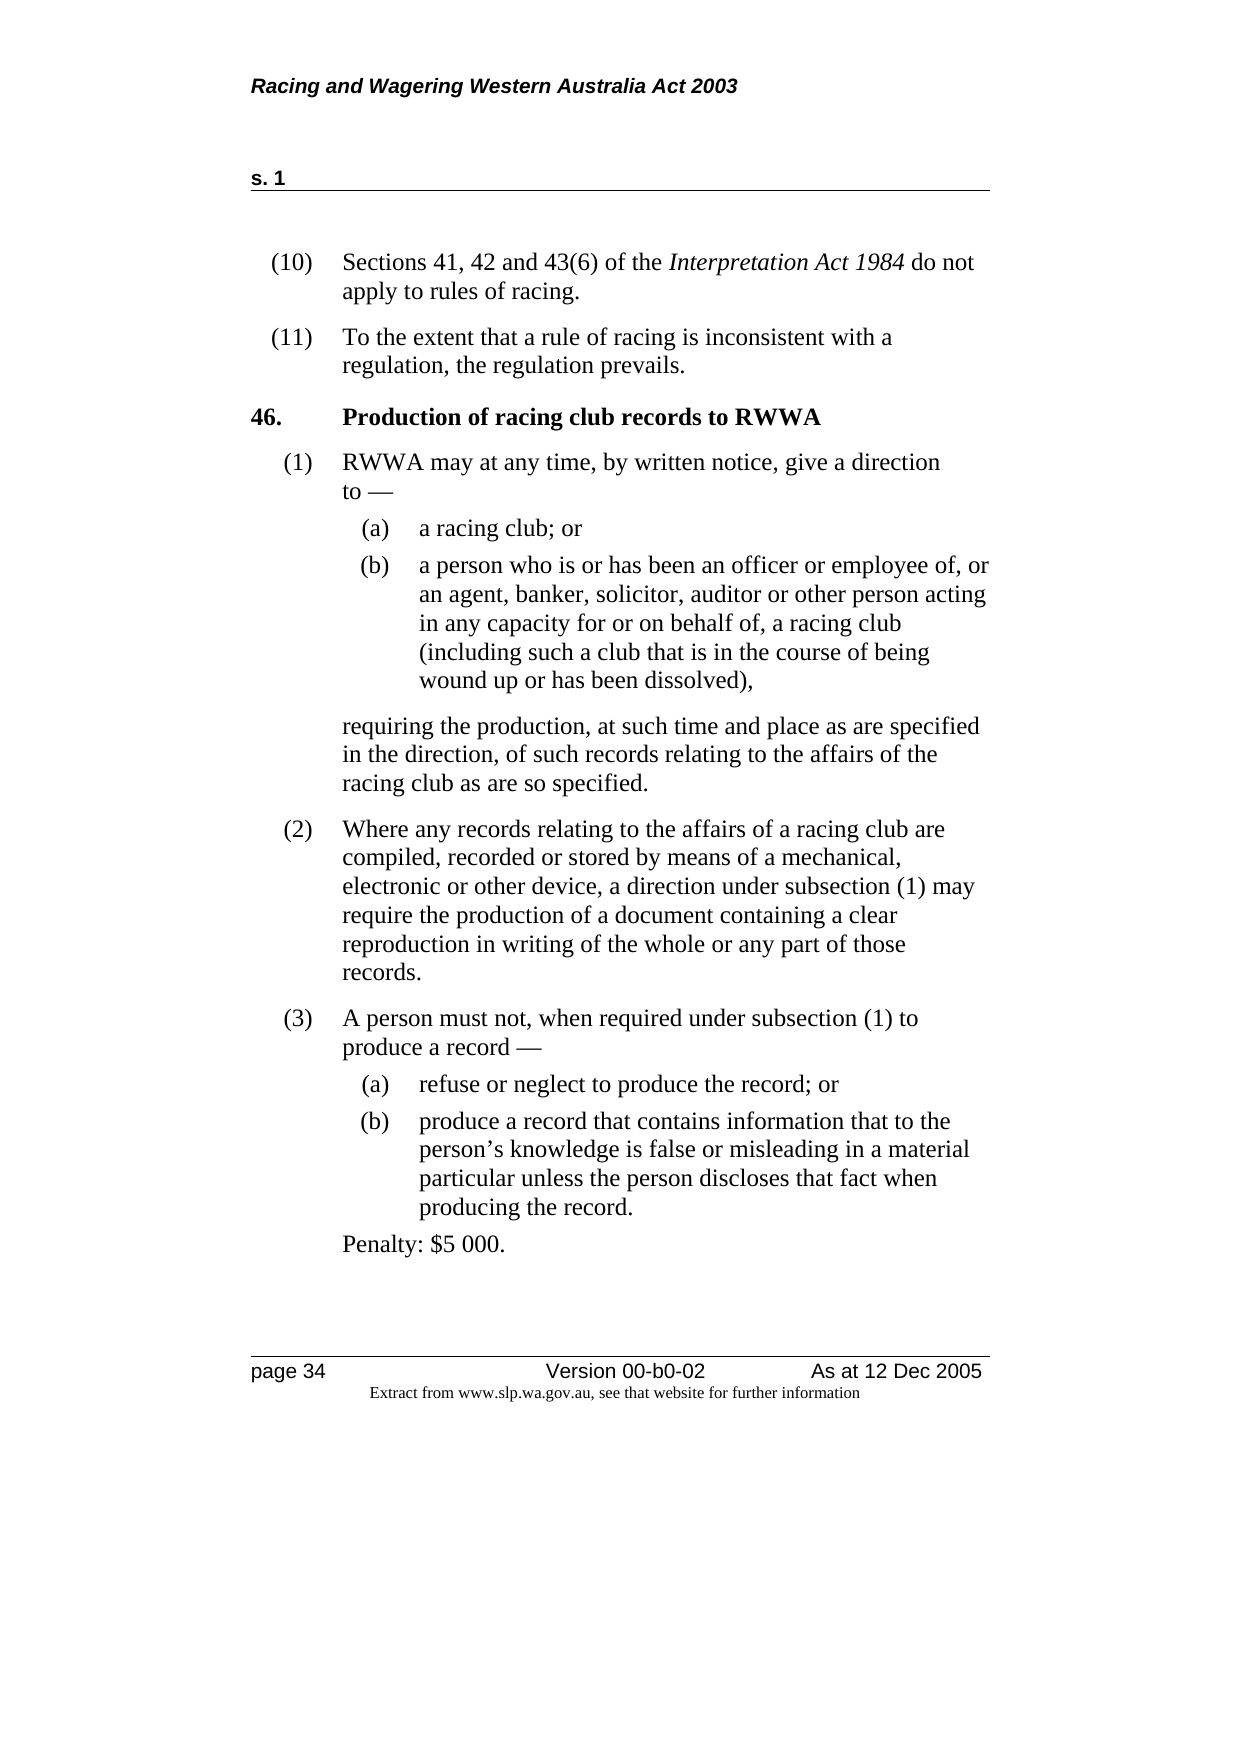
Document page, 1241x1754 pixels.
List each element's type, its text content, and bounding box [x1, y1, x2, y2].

text requiring the production, at such time and place as are specified in the direction, of such records relating to the affairs of the racing club as are so specified. [251, 711, 990, 797]
text (10) Sections 41, 42 and 43(6) of the Interpretation Act 1984 do not apply to rules of racing. [251, 247, 990, 305]
text (b) a person who is or has been an officer or employee of, or an agent, banker, solicitor, auditor or other person acting in any capacity for or on behalf of, a racing club (including such a club that is in the course of being wound up or has been dissolved), [251, 550, 990, 694]
text (2) Where any records relating to the affairs of a racing club are compiled, recorded or stored by means of a mechanical, electronic or other device, a direction under subsection (1) may require the production of a document containing a clear reproduction in writing of the whole or any part of those records. [251, 814, 990, 986]
text Penalty: $5 000. [251, 1229, 990, 1258]
text (11) To the extent that a rule of racing is inconsistent with a regulation, the regulation prevails. [251, 322, 990, 379]
text (b) produce a record that contains information that to the person’s knowledge is false or misleading in a material particular unless the person discloses that fact when producing the record. [251, 1106, 990, 1221]
text (1) RWWA may at any time, by written notice, give a direction to — [251, 447, 990, 505]
subtitle 46. Production of racing club records to RWWA [251, 402, 990, 431]
text (3) A person must not, when required under subsection (1) to produce a record — [251, 1003, 990, 1060]
text (a) a racing club; or [251, 513, 990, 542]
text (a) refuse or neglect to produce the record; or [251, 1069, 990, 1097]
